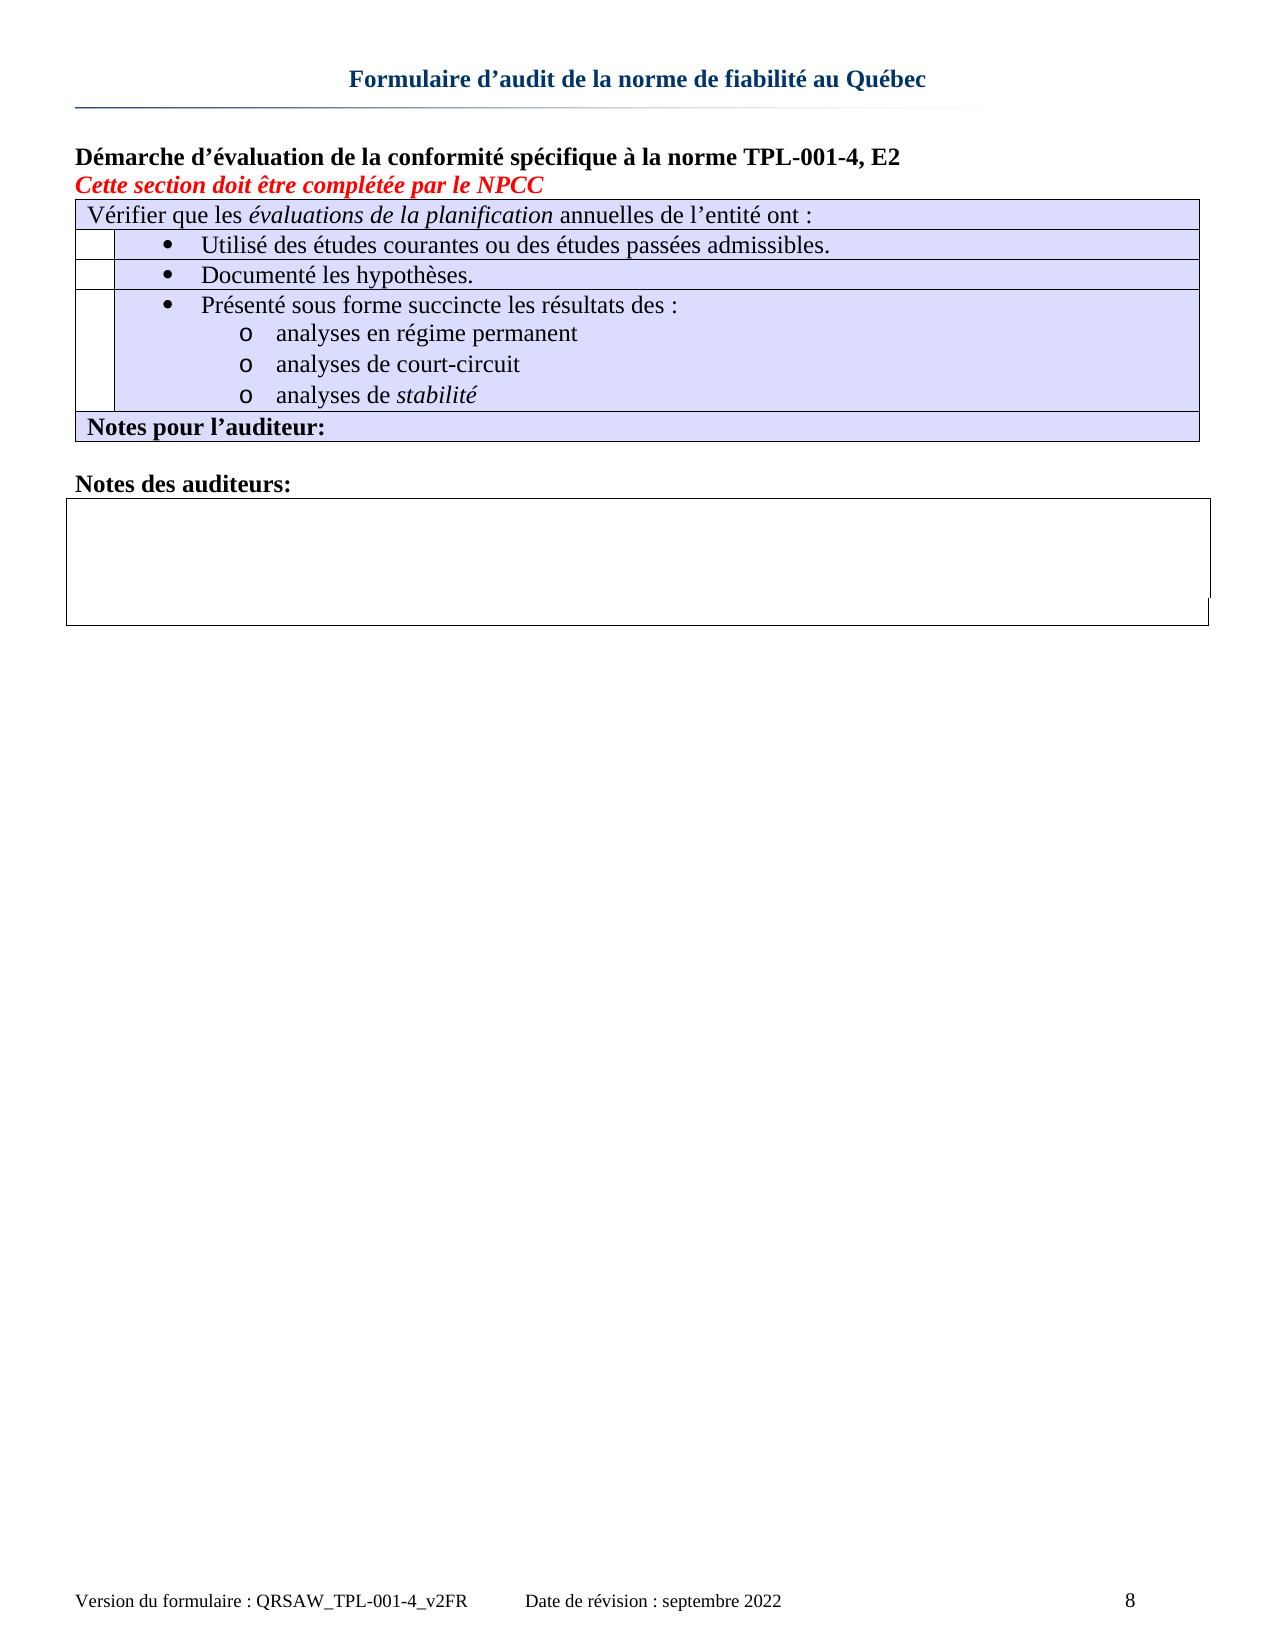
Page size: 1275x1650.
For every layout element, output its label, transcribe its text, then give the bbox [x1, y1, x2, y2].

picture [75, 107, 1055, 114]
table_cell [76, 290, 114, 411]
table_cell Notes pour l’auditeur: [76, 412, 1199, 441]
table_header Vérifier que les évaluations de la planification annuelles de l’entité ont : [76, 200, 1199, 229]
text Cette section doit être complétée par le NPCC [75, 171, 1200, 199]
table_cell [76, 230, 114, 259]
table_cell Documenté les hypothèses. [115, 260, 1199, 289]
text Notes des auditeurs: [75, 471, 1200, 498]
text Démarche d’évaluation de la conformité spécifique à la norme TPL-001-4, E2 [75, 143, 1200, 171]
table_cell [76, 260, 114, 289]
table_cell Présenté sous forme succincte les résultats des : analyses en régime permanent analyses de court-circuit analyses de stabilité [115, 290, 1199, 411]
table_cell Utilisé des études courantes ou des études passées admissibles. [115, 230, 1199, 259]
